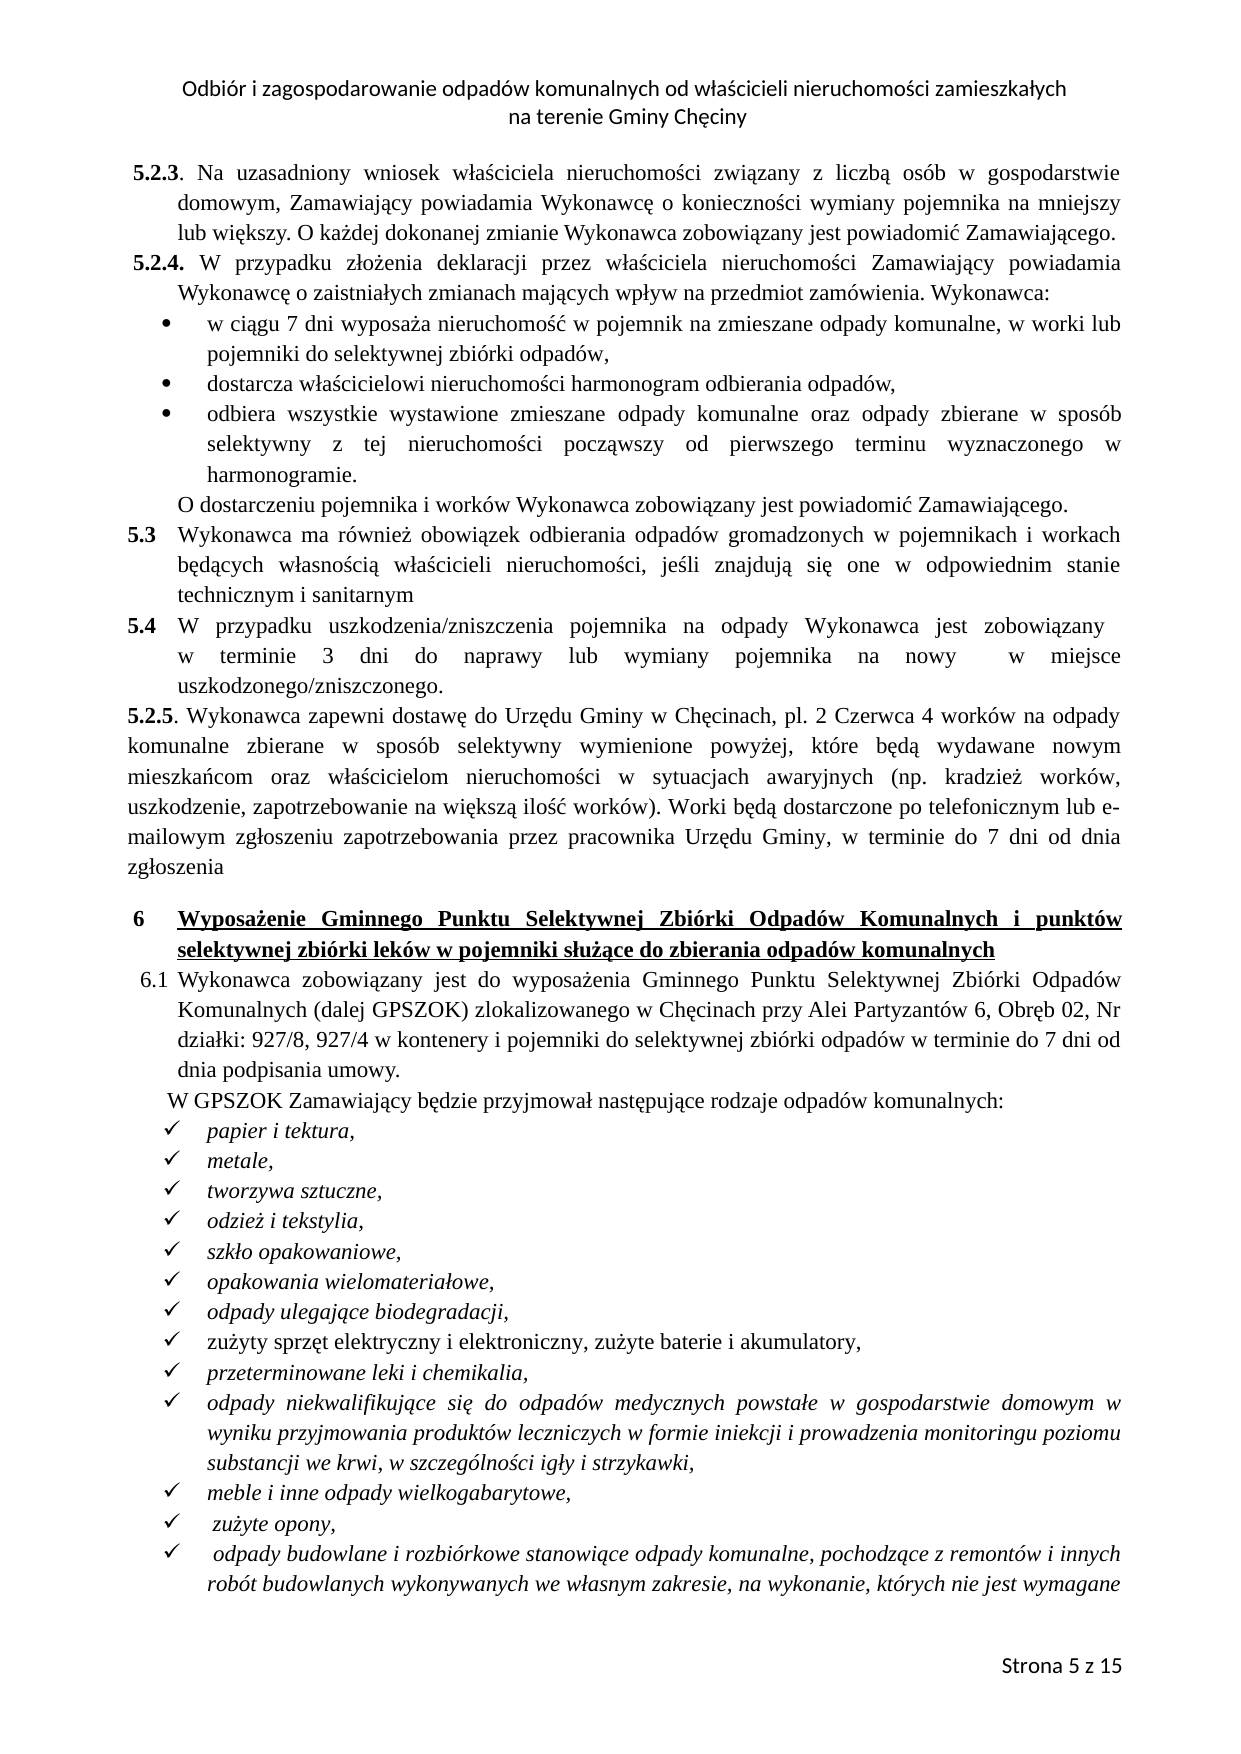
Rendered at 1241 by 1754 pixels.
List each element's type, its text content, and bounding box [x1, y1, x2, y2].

list dostarcza właścicielowi nieruchomości harmonogram odbierania odpadów, [162, 370, 1122, 396]
text 5.2.3. Na uzasadniony wniosek właściciela nieruchomości związany z liczbą osób w gospodarstwie domowym, Zamawiający powiadamia Wykonawcę o konieczności wymiany pojemnika na mniejszy lub większy. O każdej dokonanej zmianie Wykonawca zobowiązany jest powiadomić Zamawiającego. [133, 158, 1122, 245]
list Wykonawca zobowiązany jest do wyposażenia Gminnego Punktu Selektywnej Zbiórki Odpadów Komunalnych (dalej GPSZOK) zlokalizowanego w Chęcinach przy Alei Partyzantów 6, Obręb 02, Nr działki: 927/8, 927/4 w kontenery i pojemniki do selektywnej zbiórki odpadów w terminie do 7 dni od dnia podpisania umowy. [140, 966, 1122, 1083]
list W przypadku uszkodzenia/zniszczenia pojemnika na odpady Wykonawca jest zobowiązany w terminie 3 dni do naprawy lub wymiany pojemnika na nowy w miejsce uszkodzonego/zniszczonego. [127, 612, 1122, 698]
list w ciągu 7 dni wyposaża nieruchomość w pojemnik na zmieszane odpady komunalne, w worki lub pojemniki do selektywnej zbiórki odpadów, [162, 309, 1122, 366]
list szkło opakowaniowe, [162, 1238, 1122, 1264]
text 5.2.4. W przypadku złożenia deklaracji przez właściciela nieruchomości Zamawiający powiadamia Wykonawcę o zaistniałych zmianach mających wpływ na przedmiot zamówienia. Wykonawca: [133, 249, 1122, 306]
list odpady niekwalifikujące się do odpadów medycznych powstałe w gospodarstwie domowym w wyniku przyjmowania produktów leczniczych w formie iniekcji i prowadzenia monitoringu poziomu substancji we krwi, w szczególności igły i strzykawki, [162, 1389, 1122, 1476]
list przeterminowane leki i chemikalia, [162, 1359, 1122, 1385]
text W GPSZOK Zamawiający będzie przyjmował następujące rodzaje odpadów komunalnych: [133, 1087, 1122, 1113]
text O dostarczeniu pojemnika i worków Wykonawca zobowiązany jest powiadomić Zamawiającego. [133, 491, 1122, 517]
list tworzywa sztuczne, [162, 1177, 1122, 1204]
text 5.2.5. Wykonawca zapewni dostawę do Urzędu Gminy w Chęcinach, pl. 2 Czerwca 4 worków na odpady komunalne zbierane w sposób selektywny wymienione powyżej, które będą wydawane nowym mieszkańcom oraz właścicielom nieruchomości w sytuacjach awaryjnych (np. kradzież worków, uszkodzenie, zapotrzebowanie na większą ilość worków). Worki będą dostarczone po telefonicznym lub e-mailowym zgłoszeniu zapotrzebowania przez pracownika Urzędu Gminy, w terminie do 7 dni od dnia zgłoszenia [127, 702, 1122, 880]
list zużyty sprzęt elektryczny i elektroniczny, zużyte baterie i akumulatory, [162, 1328, 1122, 1355]
list papier i tektura, [162, 1117, 1122, 1143]
list Wyposażenie Gminnego Punktu Selektywnej Zbiórki Odpadów Komunalnych i punktów selektywnej zbiórki leków w pojemniki służące do zbierania odpadów komunalnych [133, 906, 1122, 962]
list odbiera wszystkie wystawione zmieszane odpady komunalne oraz odpady zbierane w sposób selektywny z tej nieruchomości począwszy od pierwszego terminu wyznaczonego w harmonogramie. [162, 400, 1122, 487]
list odzież i tekstylia, [162, 1208, 1122, 1234]
list metale, [162, 1147, 1122, 1173]
list zużyte opony, [162, 1510, 1122, 1536]
list opakowania wielomateriałowe, [162, 1268, 1122, 1294]
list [162, 1540, 1122, 1596]
list meble i inne odpady wielkogabarytowe, [162, 1479, 1122, 1506]
list odpady ulegające biodegradacji, [162, 1298, 1122, 1324]
list Wykonawca ma również obowiązek odbierania odpadów gromadzonych w pojemnikach i workach będących własnością właścicieli nieruchomości, jeśli znajdują się one w odpowiednim stanie technicznym i sanitarnym [127, 521, 1122, 608]
